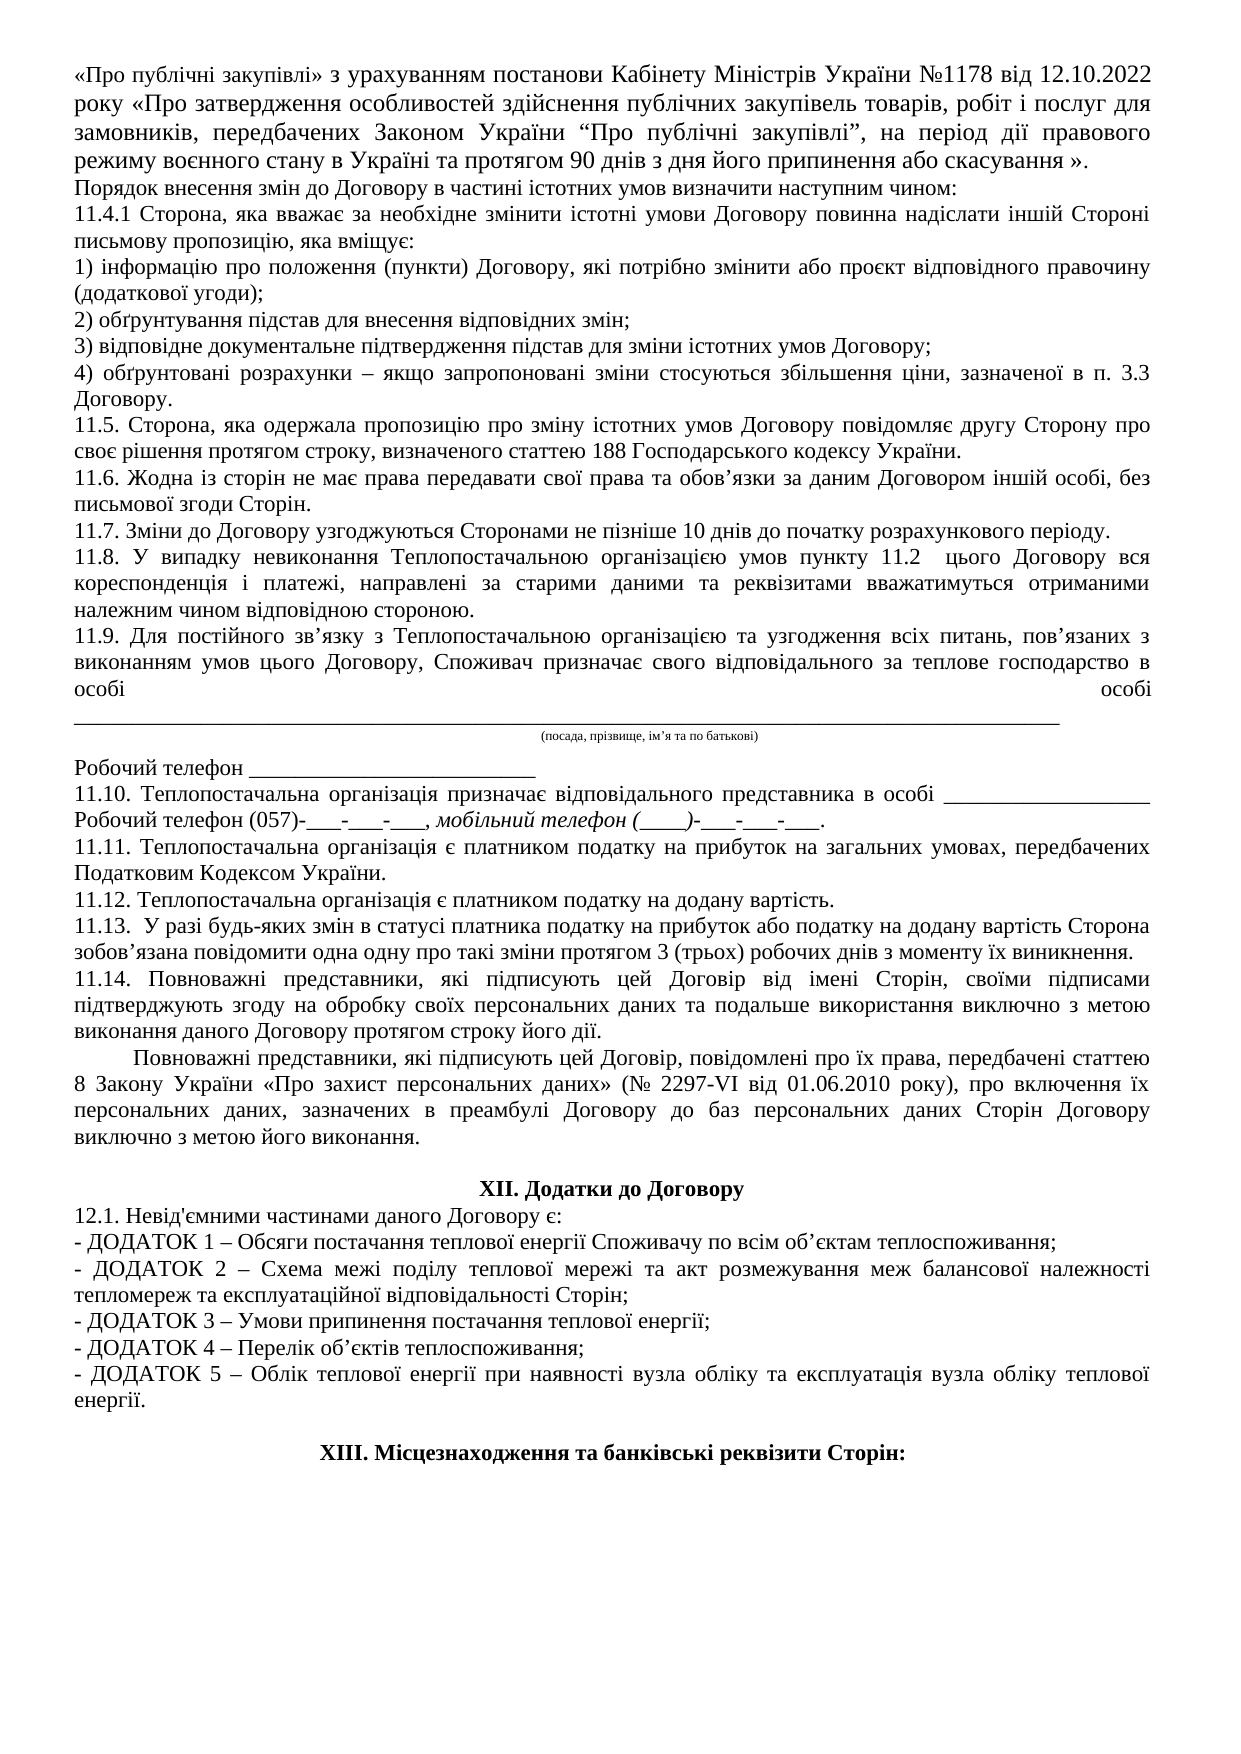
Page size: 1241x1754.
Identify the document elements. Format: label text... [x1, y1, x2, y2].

text 11.6. Жодна із сторін не має права передавати свої права та обов’язки за даним Договором іншій особі, без письмової згоди Сторін. [74, 464, 1152, 517]
text XII. Додатки до Договору [74, 1176, 1149, 1202]
text 2) обґрунтування підстав для внесення відповідних змін; [74, 306, 1152, 332]
text 11.13. У разі будь-яких змін в статусі платника податку на прибуток або податку на додану вартість Сторона зобов’язана повідомити одна одну про такі зміни протягом 3 (трьох) робочих днів з моменту їх виникнення. [74, 912, 1152, 965]
text 11.14. Повноважні представники, які підписують цей Договір від імені Сторін, своїми підписами підтверджують згоду на обробку своїх персональних даних та подальше використання виключно з метою виконання даного Договору протягом строку його дії. [74, 965, 1152, 1044]
text 11.11. Теплопостачальна організація є платником податку на прибуток на загальних умовах, передбачених Податковим Кодексом України. [74, 833, 1152, 886]
text Повноважні представники, які підписують цей Договір, повідомлені про їх права, передбачені статтею 8 Закону України «Про захист персональних даних» (№ 2297-VI від 01.06.2010 року), про включення їх персональних даних, зазначених в преамбулі Договору до баз персональних даних Сторін Договору виключно з метою його виконання. [74, 1044, 1152, 1149]
text 11.10. Теплопостачальна організація призначає відповідального представника в особі __________________ Робочий телефон (057)-___-___-___, мобільний телефон (____)-___-___-___. [74, 780, 1152, 833]
text 11.7. Зміни до Договору узгоджуються Сторонами не пізніше 10 днів до початку розрахункового періоду. [74, 517, 1152, 543]
text - ДОДАТОК 4 – Перелік об’єктів теплоспоживання; [74, 1334, 1152, 1360]
text 11.8. У випадку невиконання Теплопостачальною організацією умов пункту 11.2 цього Договору вся кореспонденція і платежі, направлені за старими даними та реквізитами вважатимуться отриманими належним чином відповідною стороною. [74, 543, 1152, 622]
text XIII. Місцезнаходження та банківські реквізити Сторін: [74, 1439, 1152, 1465]
text - ДОДАТОК 1 – Обсяги постачання теплової енергії Споживачу по всім об’єктам теплоспоживання; [74, 1228, 1152, 1254]
text - ДОДАТОК 3 – Умови припинення постачання теплової енергії; [74, 1307, 1152, 1334]
text - ДОДАТОК 5 – Облік теплової енергії при наявності вузла обліку та експлуатація вузла обліку теплової енергії. [74, 1360, 1152, 1413]
text 3) відповідне документальне підтвердження підстав для зміни істотних умов Договору; [74, 332, 1152, 358]
text 11.5. Сторона, яка одержала пропозицію про зміну істотних умов Договору повідомляє другу Сторону про своє рішення протягом строку, визначеного статтею 188 Господарського кодексу України. [74, 411, 1152, 464]
text Робочий телефон _________________________ [74, 754, 1152, 780]
text 11.4.1 Сторона, яка вважає за необхідне змінити істотні умови Договору повинна надіслати іншій Стороні письмову пропозицію, яка вміщує: [74, 200, 1152, 253]
text 4) обґрунтовані розрахунки – якщо запропоновані зміни стосуються збільшення ціни, зазначеної в п. 3.3 Договору. [74, 358, 1152, 411]
text 12.1. Невід'ємними частинами даного Договору є: [74, 1202, 1152, 1228]
text 11.12. Теплопостачальна організація є платником податку на додану вартість. [74, 886, 1152, 912]
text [74, 59, 1152, 174]
text Порядок внесення змін до Договору в частині істотних умов визначити наступним чином: [74, 174, 1152, 200]
text 1) інформацію про положення (пункти) Договору, які потрібно змінити або проєкт відповідного правочину (додаткової угоди); [74, 253, 1152, 306]
text - ДОДАТОК 2 – Схема межі поділу теплової мережі та акт розмежування меж балансової належності тепломереж та експлуатаційної відповідальності Сторін; [74, 1254, 1152, 1307]
text 11.9. Для постійного зв’язку з Теплопостачальною організацією та узгодження всіх питань, пов’язаних з виконанням умов цього Договору, Споживач призначає свого відповідального за теплове господарство в особі особі ______________________________________________________________________________________ [74, 622, 1152, 727]
text (посада, прізвище, ім’я та по батькові) [147, 727, 1152, 754]
